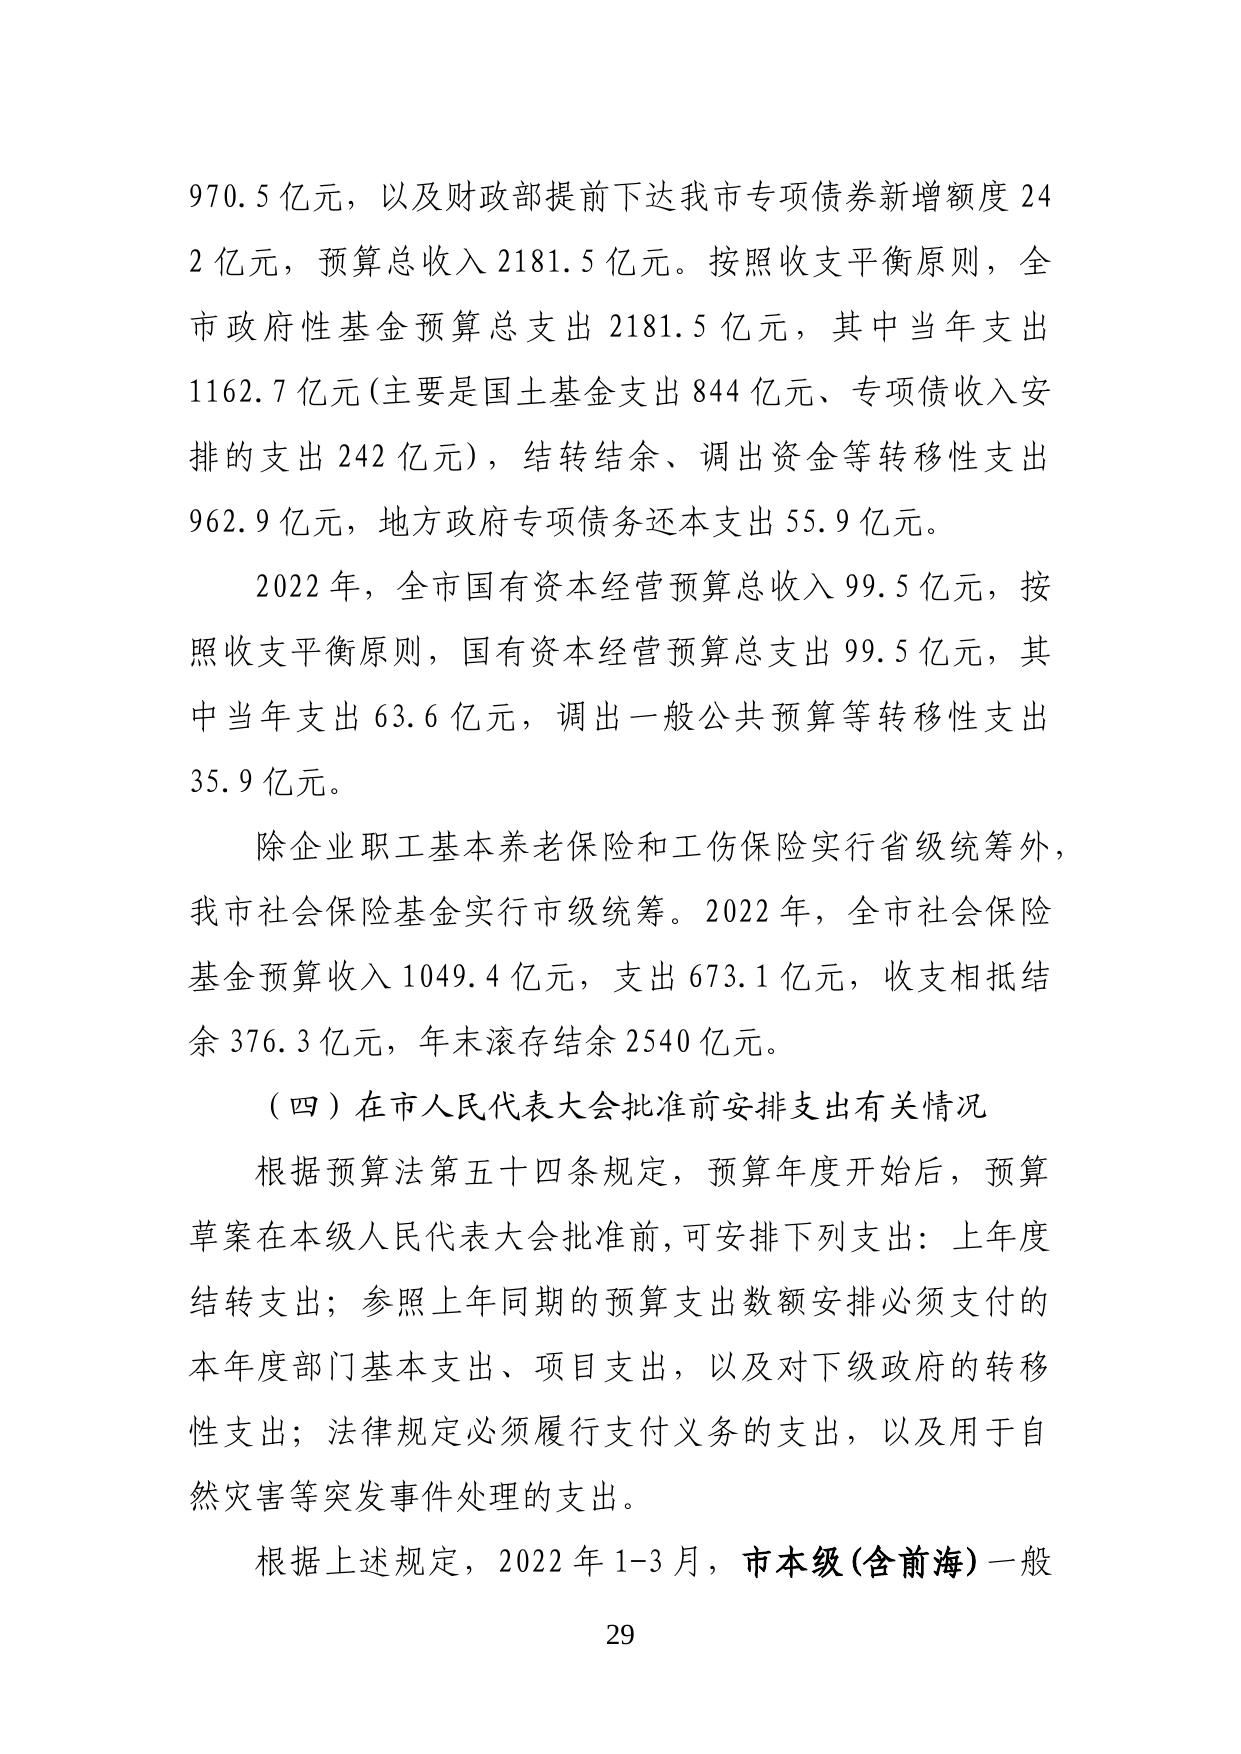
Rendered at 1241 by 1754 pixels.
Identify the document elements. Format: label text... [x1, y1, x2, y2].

text （四）在市人民代表大会批准前安排支出有关情况 [187, 1072, 1053, 1137]
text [187, 1527, 1053, 1592]
text 除企业职工基本养老保险和工伤保险实行省级统筹外，我市社会保险基金实行市级统筹。2022年，全市社会保险基金预算收入1049.4亿元，支出673.1亿元，收支相抵结余376.3亿元，年末滚存结余2540亿元。 [187, 812, 1053, 1072]
text 2022年，全市国有资本经营预算总收入99.5亿元，按照收支平衡原则，国有资本经营预算总支出99.5亿元，其中当年支出63.6亿元，调出一般公共预算等转移性支出35.9亿元。 [187, 552, 1053, 812]
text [187, 162, 1053, 552]
text 根据预算法第五十四条规定，预算年度开始后，预算草案在本级人民代表大会批准前,可安排下列支出：上年度结转支出；参照上年同期的预算支出数额安排必须支付的本年度部门基本支出、项目支出，以及对下级政府的转移性支出；法律规定必须履行支付义务的支出，以及用于自然灾害等突发事件处理的支出。 [187, 1137, 1053, 1527]
